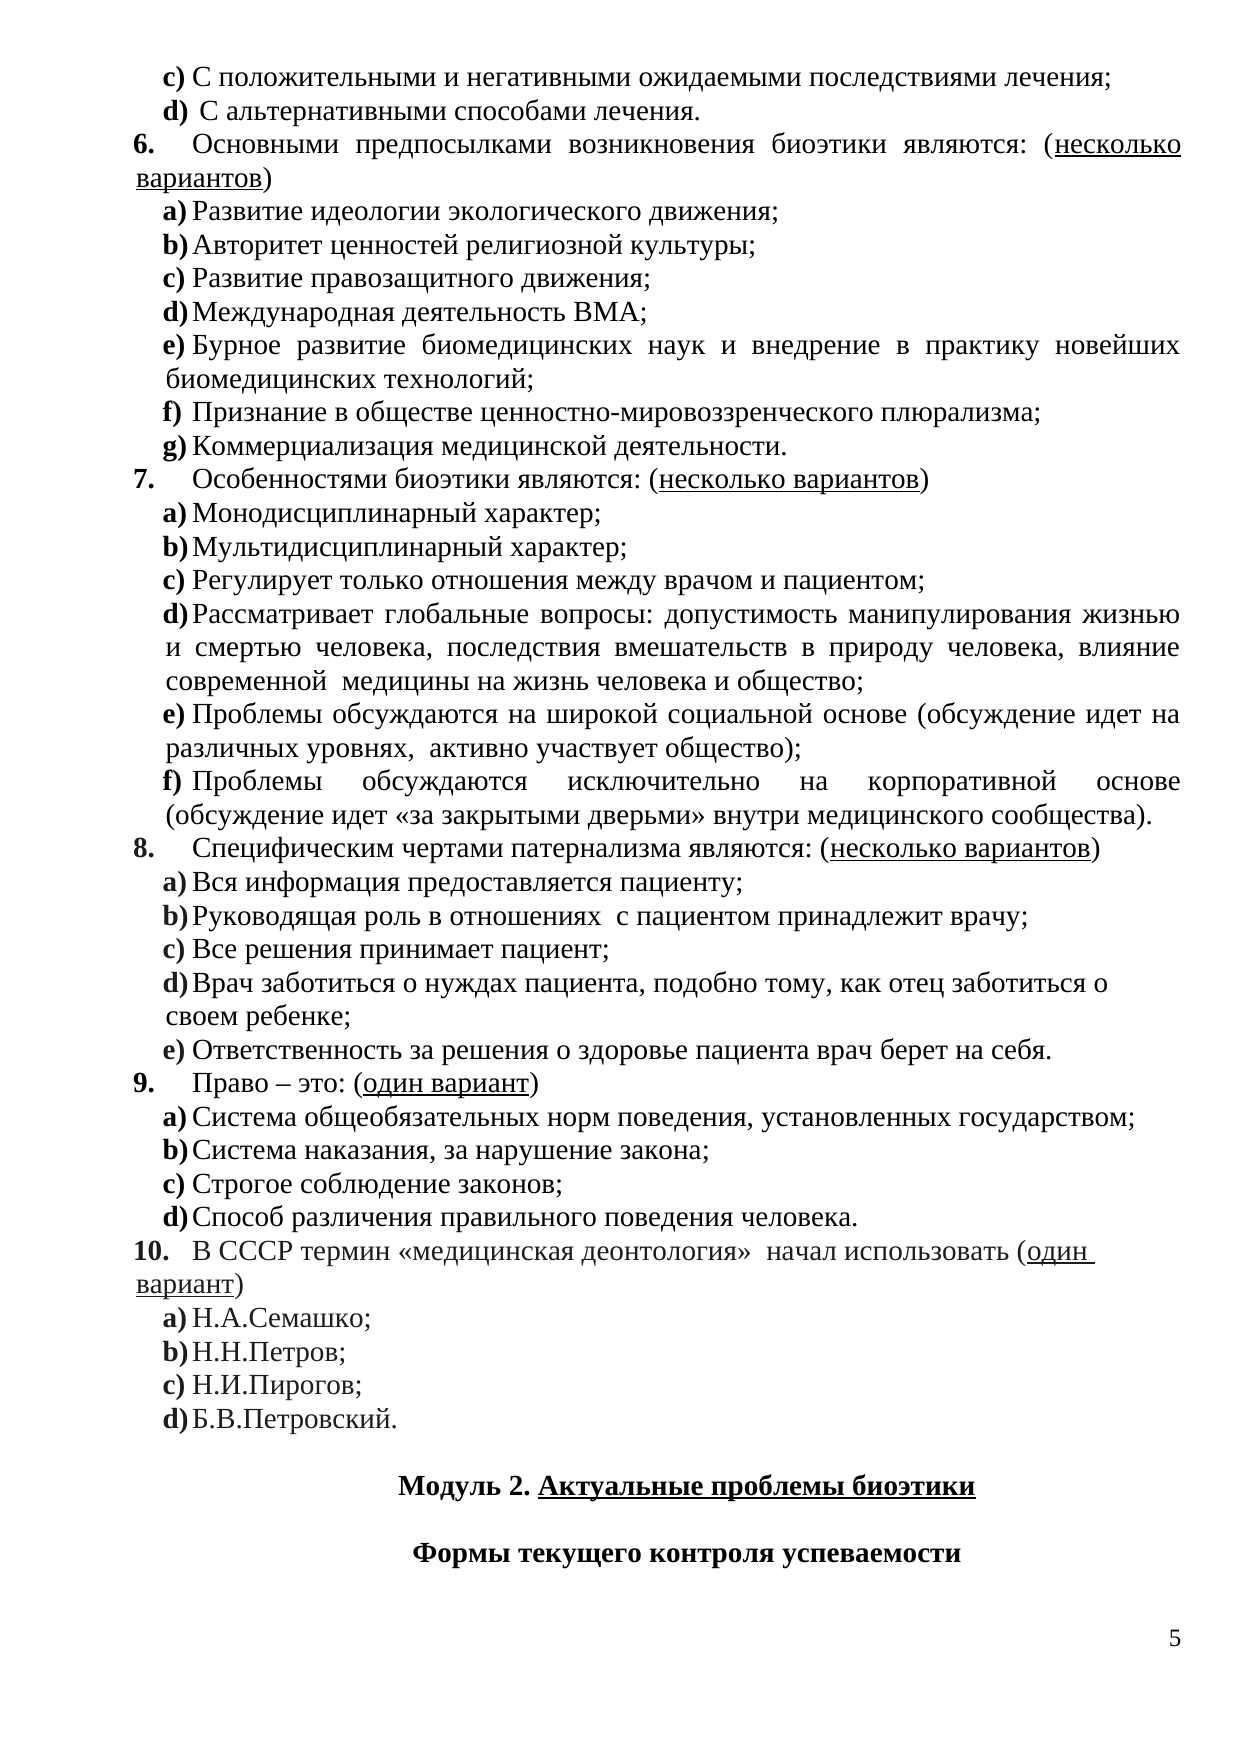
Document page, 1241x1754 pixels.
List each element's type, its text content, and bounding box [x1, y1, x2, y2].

list Модуль 2. Актуальные проблемы биоэтики [118, 1468, 1181, 1501]
list Врач заботиться о нуждах пациента, подобно тому, как отец заботиться о своем ребенке; [162, 965, 1181, 1032]
list Признание в обществе ценностно-мировоззренческого плюрализма; [162, 394, 1181, 428]
list Основными предпосылками возникновения биоэтики являются: (несколько вариантов) [133, 126, 1181, 193]
list С положительными и негативными ожидаемыми последствиями лечения; [162, 59, 1181, 93]
list Все решения принимает пациент; [162, 931, 1181, 965]
list Формы текущего контроля успеваемости [118, 1535, 1181, 1568]
list Рассматривает глобальные вопросы: допустимость манипулирования жизнью и смертью человека, последствия вмешательств в природу человека, влияние современной медицины на жизнь человека и общество; [162, 596, 1181, 696]
list Международная деятельность ВМА; [162, 294, 1181, 327]
list Регулирует только отношения между врачом и пациентом; [162, 562, 1181, 596]
list Н.И.Пирогов; [162, 1367, 1181, 1401]
list Проблемы обсуждаются исключительно на корпоративной основе (обсуждение идет «за закрытыми дверьми» внутри медицинского сообщества). [162, 763, 1181, 831]
list Вся информация предоставляется пациенту; [162, 864, 1181, 898]
list Проблемы обсуждаются на широкой социальной основе (обсуждение идет на различных уровнях, активно участвует общество); [162, 696, 1181, 763]
list Бурное развитие биомедицинских наук и внедрение в практику новейших биомедицинских технологий; [162, 327, 1181, 394]
list Развитие правозащитного движения; [162, 260, 1181, 294]
list Монодисциплинарный характер; [162, 495, 1181, 529]
list Способ различения правильного поведения человека. [162, 1199, 1240, 1233]
list Ответственность за решения о здоровье пациента врач берет на себя. [162, 1032, 1181, 1065]
list Мультидисциплинарный характер; [162, 529, 1181, 562]
list Специфическим чертами патернализма являются: (несколько вариантов) [133, 831, 1181, 864]
list Развитие идеологии экологического движения; [162, 193, 1181, 227]
list В СССР термин «медицинская деонтология» начал использовать (один вариант) [133, 1233, 1181, 1300]
list Б.В.Петровский. [162, 1401, 1181, 1434]
list С альтернативными способами лечения. [162, 93, 1181, 126]
list Система общеобязательных норм поведения, установленных государством; [162, 1099, 1240, 1132]
list Авторитет ценностей религиозной культуры; [162, 227, 1181, 260]
list Строгое соблюдение законов; [162, 1166, 1240, 1199]
list Система наказания, за нарушение закона; [162, 1132, 1240, 1166]
list Руководящая роль в отношениях с пациентом принадлежит врачу; [162, 898, 1181, 931]
list Коммерциализация медицинской деятельности. [162, 428, 1181, 462]
list Право – это: (один вариант) [133, 1065, 1240, 1099]
list Особенностями биоэтики являются: (несколько вариантов) [133, 462, 1181, 495]
list Н.Н.Петров; [162, 1334, 1181, 1367]
list Н.А.Семашко; [162, 1300, 1181, 1334]
